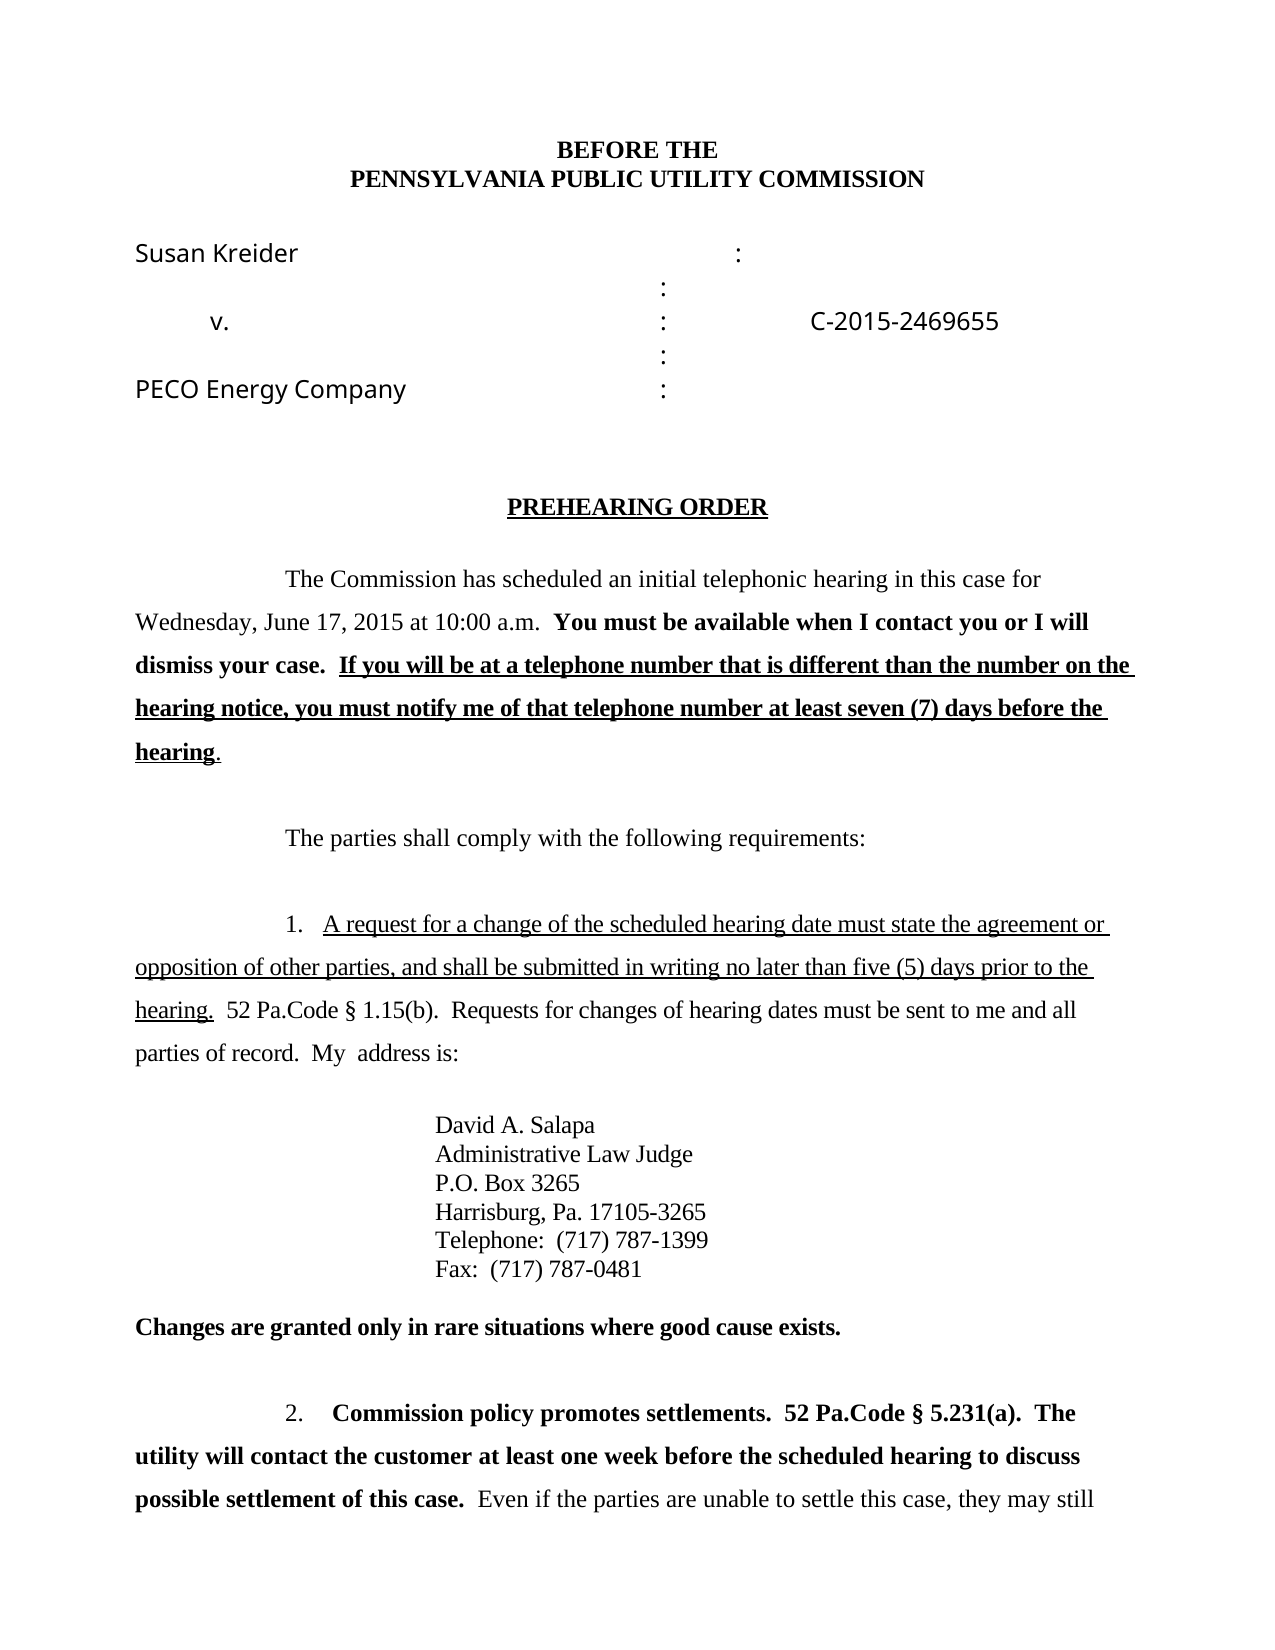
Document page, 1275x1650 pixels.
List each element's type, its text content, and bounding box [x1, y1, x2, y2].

text Susan Kreider : [135, 236, 1140, 270]
text Fax: (717) 787-0481 [435, 1254, 1140, 1283]
text P.O. Box 3265 [435, 1168, 1140, 1197]
text The Commission has scheduled an initial telephonic hearing in this case for Wednesday, June 17, 2015 at 10:00 a.m. You must be available when I contact you or I will dismiss your case. If you will be at a telephone number that is different than the number on the hearing notice, you must notify me of that telephone number at least seven (7) days before the hearing. [135, 564, 1140, 765]
text Telephone: (717) 787-1399 [435, 1225, 1140, 1254]
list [135, 1398, 1140, 1513]
text The parties shall comply with the following requirements: [135, 823, 1140, 852]
text Changes are granted only in rare situations where good cause exists. [135, 1312, 1140, 1340]
text v. : C-2015-2469655 : [135, 304, 1140, 372]
text David A. Salapa [135, 1110, 1140, 1139]
text Administrative Law Judge [135, 1139, 1140, 1168]
text BEFORE THE [135, 135, 1140, 164]
list A request for a change of the scheduled hearing date must state the agreement or opposition of other parties, and shall be submitted in writing no later than five (5) days prior to the hearing. 52 Pa.Code § 1.15(b). Requests for changes of hearing dates must be sent to me and all parties of record. My address is: [135, 909, 1140, 1067]
text PREHEARING ORDER [135, 492, 1140, 521]
text : [135, 270, 1140, 304]
text Harrisburg, Pa. 17105-3265 [435, 1197, 1140, 1225]
text PECO Energy Company : [135, 372, 1140, 406]
text PENNSYLVANIA PUBLIC UTILITY COMMISSION [135, 164, 1140, 192]
